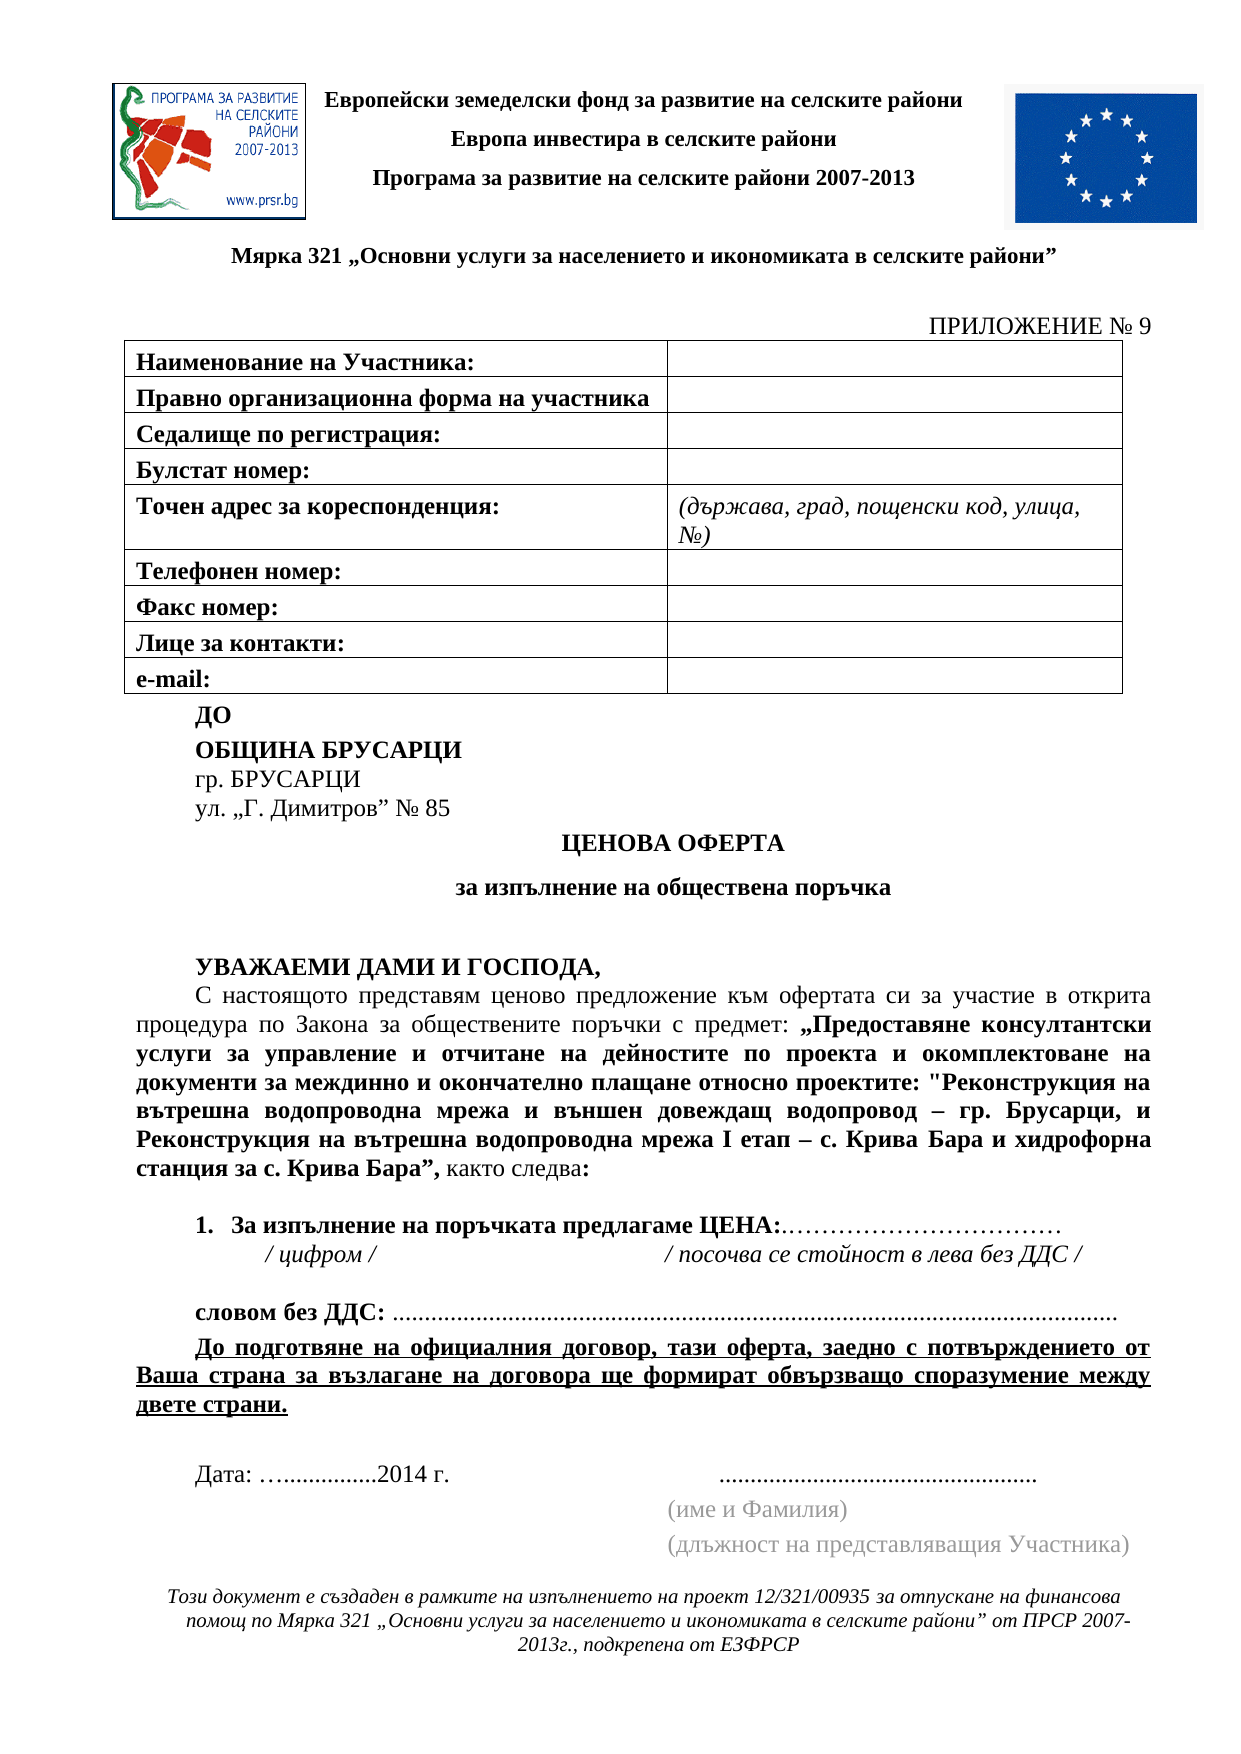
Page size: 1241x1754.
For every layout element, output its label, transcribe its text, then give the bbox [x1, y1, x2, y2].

text ДО [136, 700, 1152, 729]
text ул. „Г. Димитров” № 85 [195, 793, 1152, 821]
table_cell e-mail: [125, 658, 667, 693]
text Дата: …...............2014 г. ................................................... [136, 1459, 1152, 1488]
text ОБЩИНА БРУСАРЦИ [136, 735, 1152, 764]
text УВАЖАЕМИ ДАМИ И ГОСПОДА, [136, 952, 1152, 980]
table_cell Лице за контакти: [125, 622, 667, 657]
text ПРИЛОЖЕНИЕ № 9 [136, 311, 1152, 340]
table_cell Седалище по регистрация: [125, 413, 667, 448]
picture [113, 84, 305, 219]
table_header Наименование на Участника: [125, 341, 667, 376]
table_cell [668, 658, 1122, 693]
list За изпълнение на поръчката предлагаме ЦЕНА:.…………………………… [136, 1210, 1152, 1239]
table_header [668, 341, 1122, 376]
text (име и Фамилия) [136, 1494, 1152, 1523]
table_cell Факс номер: [125, 586, 667, 621]
text (длъжност на представляващия Участника) [136, 1529, 1152, 1558]
table_cell [668, 413, 1122, 448]
table_cell Телефонен номер: [125, 550, 667, 585]
text / цифром / / посочва се стойност в лева без ДДС / [136, 1239, 1152, 1268]
table_cell (държава, град, пощенски код, улица, №) [668, 485, 1122, 549]
table_cell [668, 377, 1122, 412]
table_cell Правно организационна форма на участника [125, 377, 667, 412]
text словом без ДДС: ................................................................................................................. [136, 1297, 1152, 1325]
text С настоящото представям ценово предложение към офертата си за участие в открита процедура по Закона за обществените поръчки с предмет: „Предоставяне консултантски услуги за управление и отчитане на дейностите по проекта и окомплектоване на документи за междинно и окончателно плащане относно проектите: "Реконструкция на вътрешна водопроводна мрежа и външен довеждащ водопровод – гр. Брусарци, и Реконструкция на вътрешна водопроводна мрежа І етап – с. Крива Бара и хидрофорна станция за с. Крива Бара”, както следва: [136, 980, 1152, 1182]
picture [1004, 84, 1204, 230]
table_cell Точен адрес за кореспонденция: [125, 485, 667, 549]
table_cell [668, 586, 1122, 621]
table_cell Булстат номер: [125, 449, 667, 484]
text ЦЕНОВА ОФЕРТА [136, 828, 1152, 866]
table_cell [668, 449, 1122, 484]
text До подготвяне на официалния договор, тази оферта, заедно с потвърждението от Ваша страна за възлагане на договора ще формират обвързващо споразумение между двете страни. [136, 1332, 1152, 1418]
table_cell [668, 550, 1122, 585]
text за изпълнение на обществена поръчка [136, 872, 1152, 910]
table_cell [668, 622, 1122, 657]
text гр. БРУСАРЦИ [195, 764, 1152, 793]
